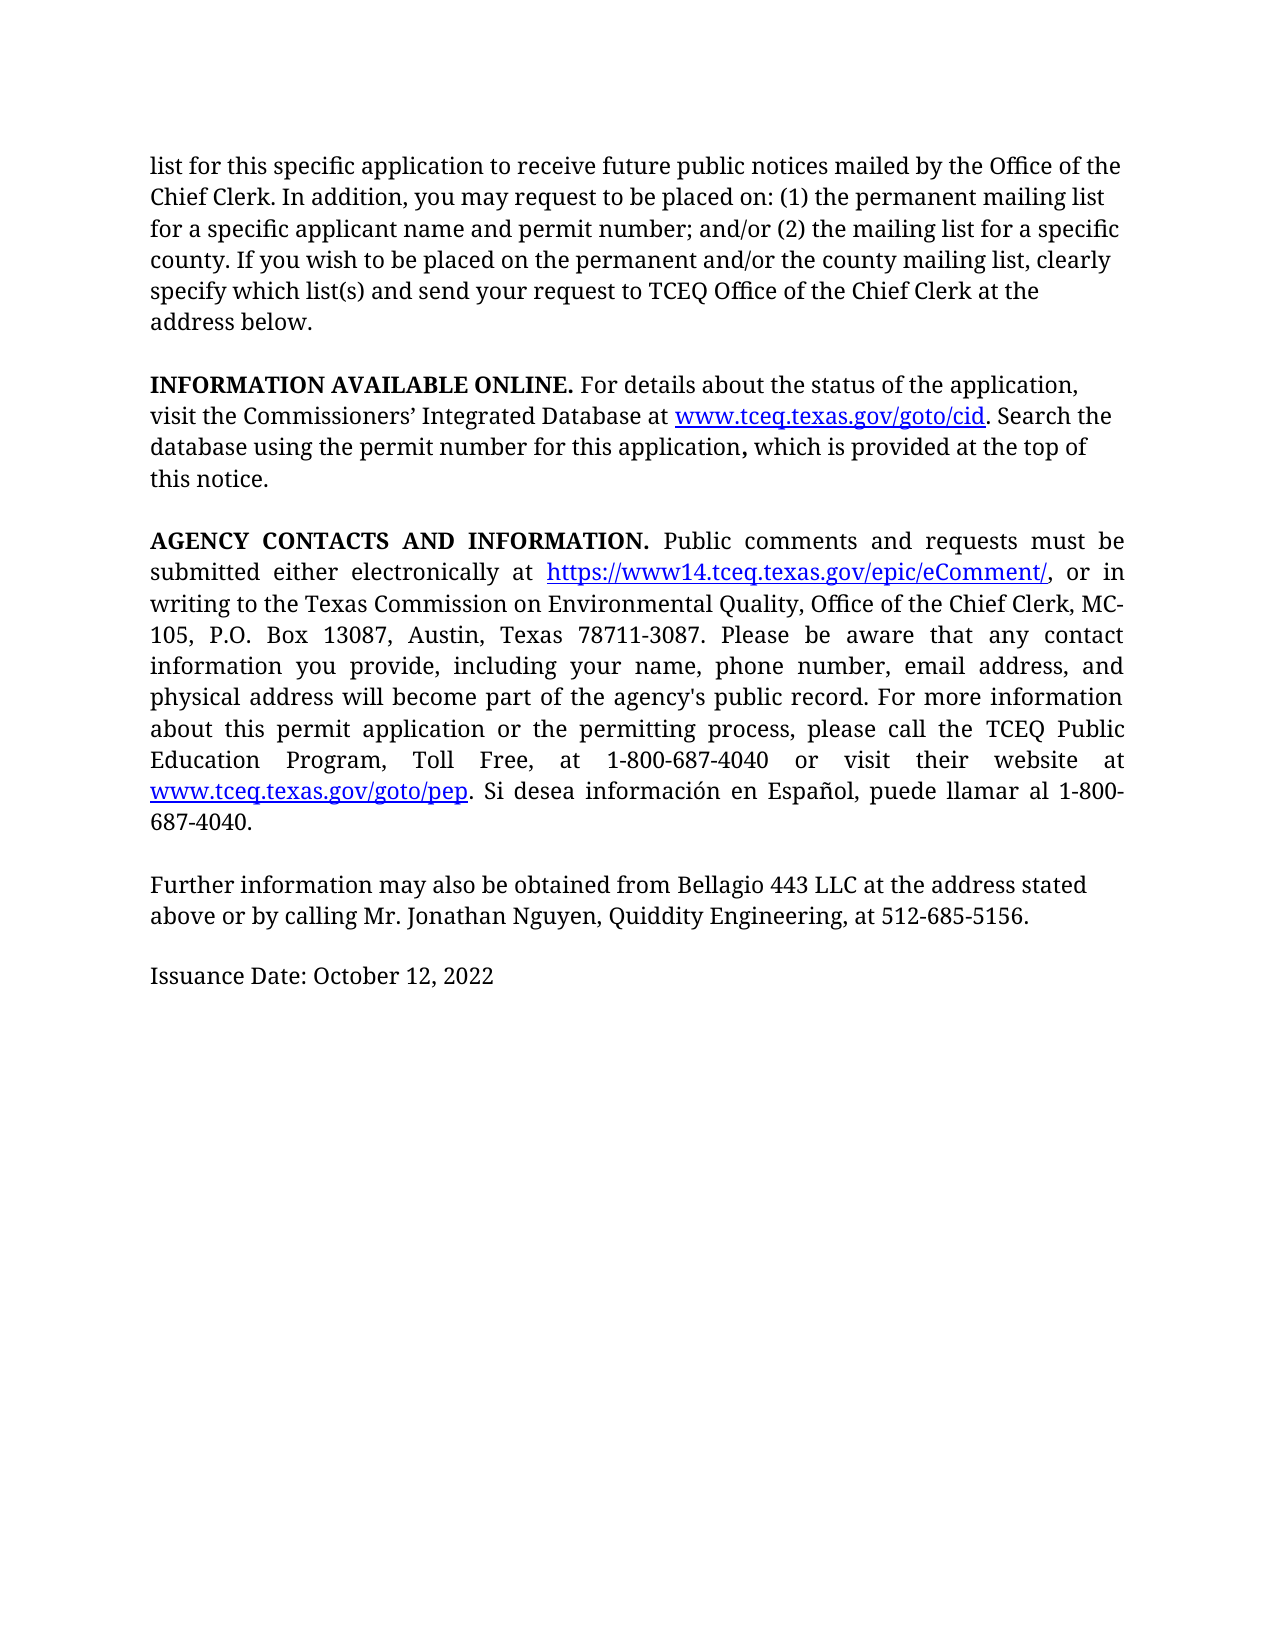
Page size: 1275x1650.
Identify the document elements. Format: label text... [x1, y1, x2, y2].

text Further information may also be obtained from Bellagio 443 LLC at the address stated above or by calling Mr. Jonathan Nguyen, Quiddity Engineering, at 512-685-5156. [150, 869, 1125, 931]
text Issuance Date: October 12, 2022 [150, 960, 1125, 991]
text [150, 150, 1125, 337]
text AGENCY CONTACTS AND INFORMATION. Public comments and requests must be submitted either electronically at https://www14.tceq.texas.gov/epic/eComment/, or in writing to the Texas Commission on Environmental Quality, Office of the Chief Clerk, MC-105, P.O. Box 13087, Austin, Texas 78711-3087. Please be aware that any contact information you provide, including your name, phone number, email address, and physical address will become part of the agency's public record. For more information about this permit application or the permitting process, please call the TCEQ Public Education Program, Toll Free, at 1-800-687-4040 or visit their website at www.tceq.texas.gov/goto/pep. Si desea información en Español, puede llamar al 1-800-687-4040. [150, 525, 1125, 837]
text INFORMATION AVAILABLE ONLINE. For details about the status of the application, visit the Commissioners’ Integrated Database at www.tceq.texas.gov/goto/cid. Search the database using the permit number for this application, which is provided at the top of this notice. [150, 369, 1125, 494]
